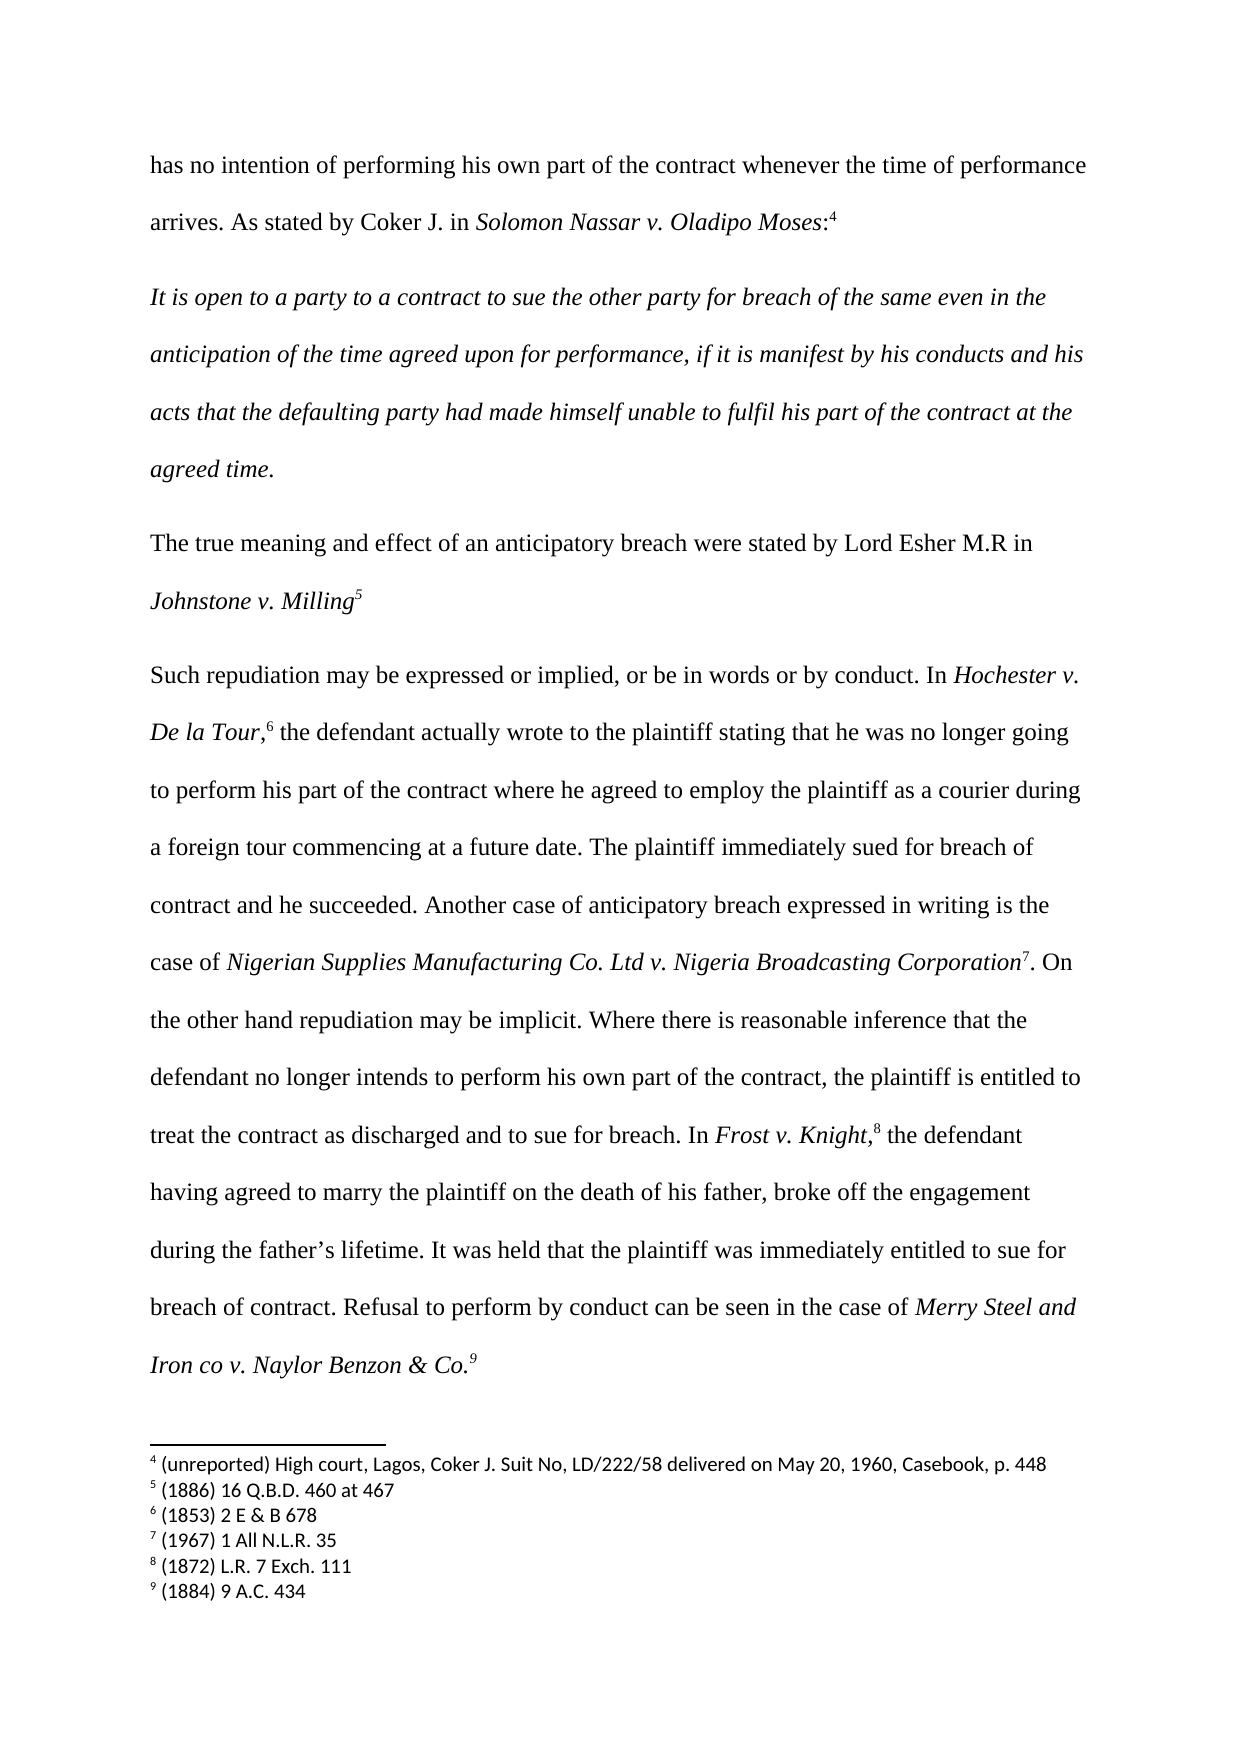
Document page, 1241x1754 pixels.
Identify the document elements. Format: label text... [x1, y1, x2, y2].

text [150, 150, 1090, 236]
text The true meaning and effect of an anticipatory breach were stated by Lord Esher M.R in Johnstone v. Milling [150, 528, 1090, 614]
text It is open to a party to a contract to sue the other party for breach of the same even in the anticipation of the time agreed upon for performance, if it is manifest by his conducts and his acts that the defaulting party had made himself unable to fulfil his part of the contract at the agreed time. [150, 282, 1090, 483]
text Such repudiation may be expressed or implied, or be in words or by conduct. In Hochester v. De la Tour, the defendant actually wrote to the plaintiff stating that he was no longer going to perform his part of the contract where he agreed to employ the plaintiff as a courier during a foreign tour commencing at a future date. The plaintiff immediately sued for breach of contract and he succeeded. Another case of anticipatory breach expressed in writing is the case of Nigerian Supplies Manufacturing Co. Ltd v. Nigeria Broadcasting Corporation. On the other hand repudiation may be implicit. Where there is reasonable inference that the defendant no longer intends to perform his own part of the contract, the plaintiff is entitled to treat the contract as discharged and to sue for breach. In Frost v. Knight, the defendant having agreed to marry the plaintiff on the death of his father, broke off the engagement during the father’s lifetime. It was held that the plaintiff was immediately entitled to sue for breach of contract. Refusal to perform by conduct can be seen in the case of Merry Steel and Iron co v. Naylor Benzon & Co. [150, 660, 1090, 1379]
